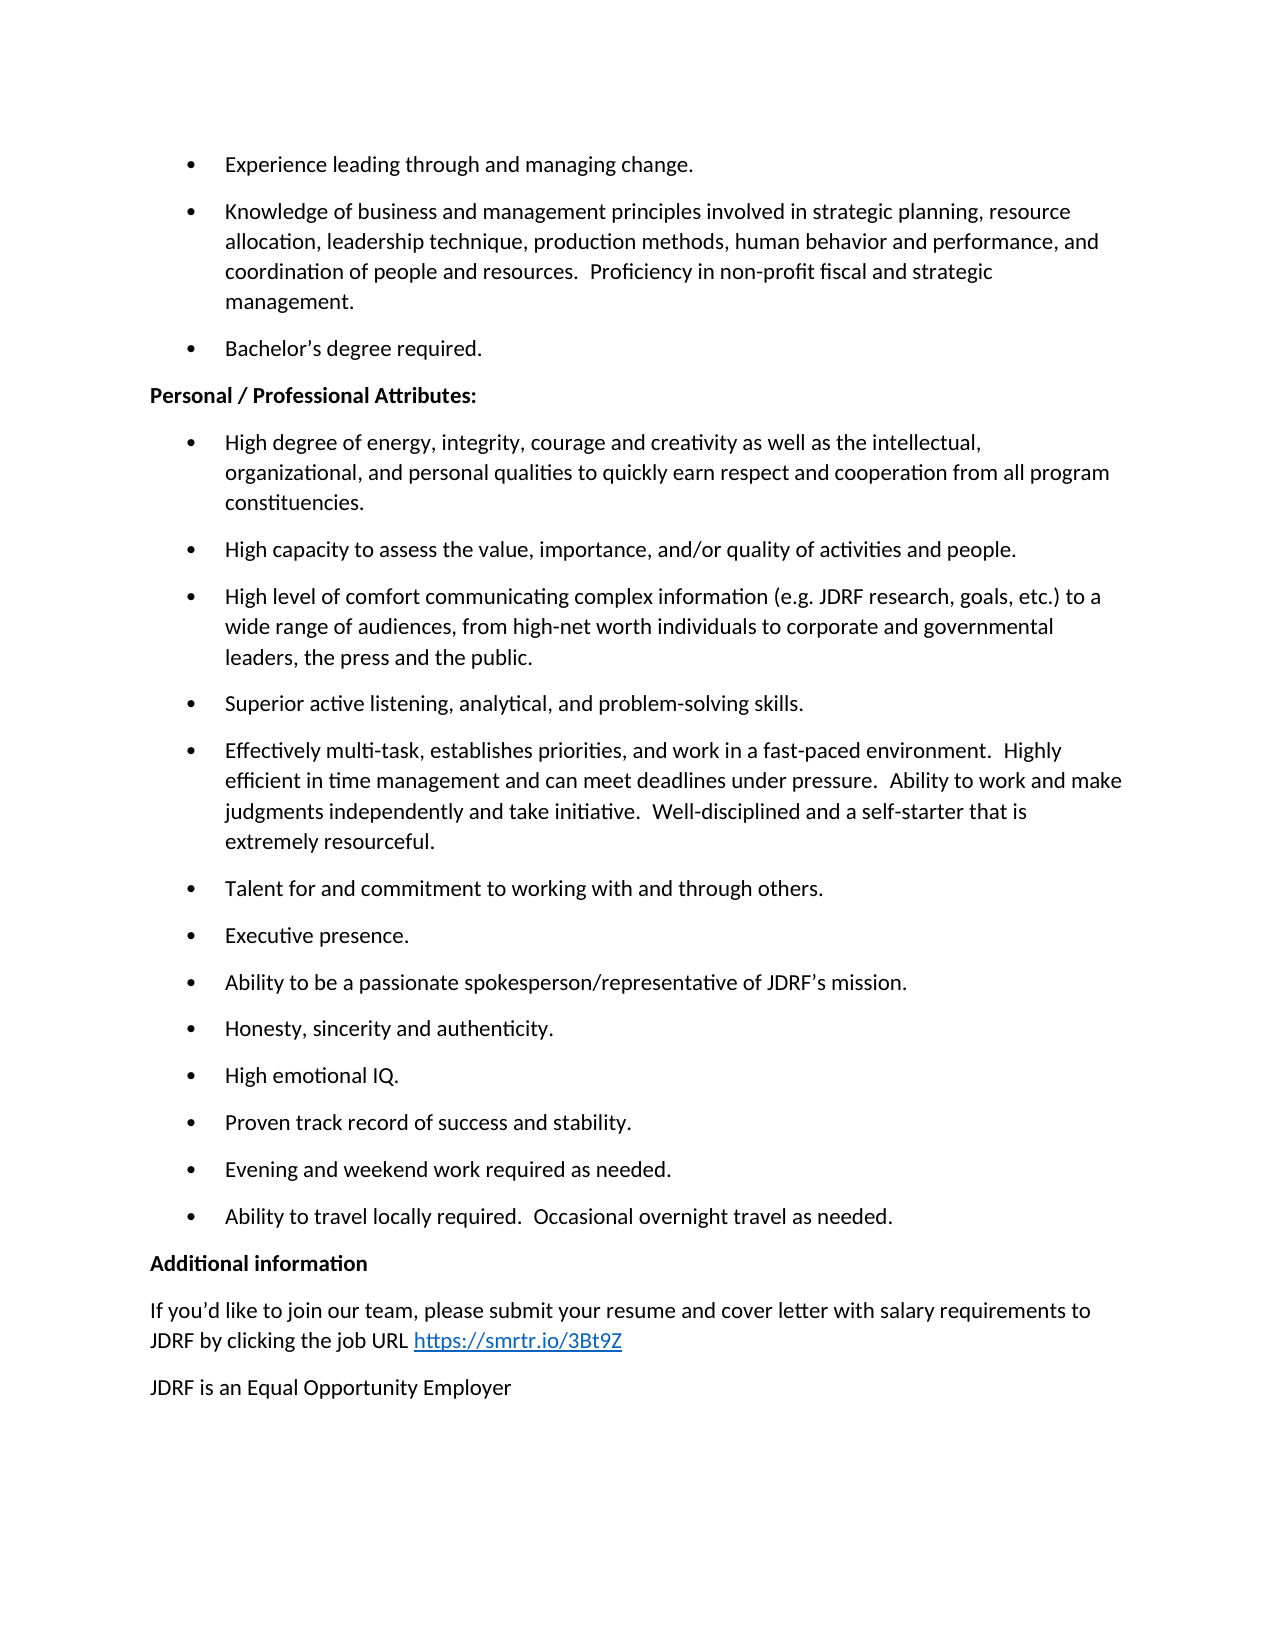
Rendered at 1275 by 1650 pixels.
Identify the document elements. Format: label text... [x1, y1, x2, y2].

list Talent for and commitment to working with and through others. [187, 874, 1125, 902]
list Superior active listening, analytical, and problem-solving skills. [187, 689, 1125, 718]
list Ability to travel locally required. Occasional overnight travel as needed. [187, 1202, 1125, 1230]
list High degree of energy, integrity, courage and creativity as well as the intellectual, organizational, and personal qualities to quickly earn respect and cooperation from all program constituencies. [187, 428, 1125, 517]
list Proven track record of success and stability. [187, 1108, 1125, 1136]
list Experience leading through and managing change. [187, 150, 1125, 178]
list Knowledge of business and management principles involved in strategic planning, resource allocation, leadership technique, production methods, human behavior and performance, and coordination of people and resources. Proficiency in non-profit fiscal and strategic management. [187, 197, 1125, 316]
text If you’d like to join our team, please submit your resume and cover letter with salary requirements to JDRF by clicking the job URL https://smrtr.io/3Bt9Z [150, 1296, 1125, 1354]
list High level of comfort communicating complex information (e.g. JDRF research, goals, etc.) to a wide range of audiences, from high-net worth individuals to corporate and governmental leaders, the press and the public. [187, 582, 1125, 671]
list Evening and weekend work required as needed. [187, 1155, 1125, 1183]
list High emotional IQ. [187, 1061, 1125, 1089]
list Effectively multi-task, establishes priorities, and work in a fast-paced environment. Highly efficient in time management and can meet deadlines under pressure. Ability to work and make judgments independently and take initiative. Well-disciplined and a self-starter that is extremely resourceful. [187, 736, 1125, 855]
list Honesty, sincerity and authenticity. [187, 1014, 1125, 1043]
text Additional information [150, 1249, 1125, 1277]
list Ability to be a passionate spokesperson/representative of JDRF’s mission. [187, 968, 1125, 996]
text JDRF is an Equal Opportunity Employer [150, 1373, 1125, 1401]
list High capacity to assess the value, importance, and/or quality of activities and people. [187, 535, 1125, 563]
list Executive presence. [187, 921, 1125, 949]
list Bachelor’s degree required. [187, 334, 1125, 362]
text Personal / Professional Attributes: [150, 381, 1125, 409]
